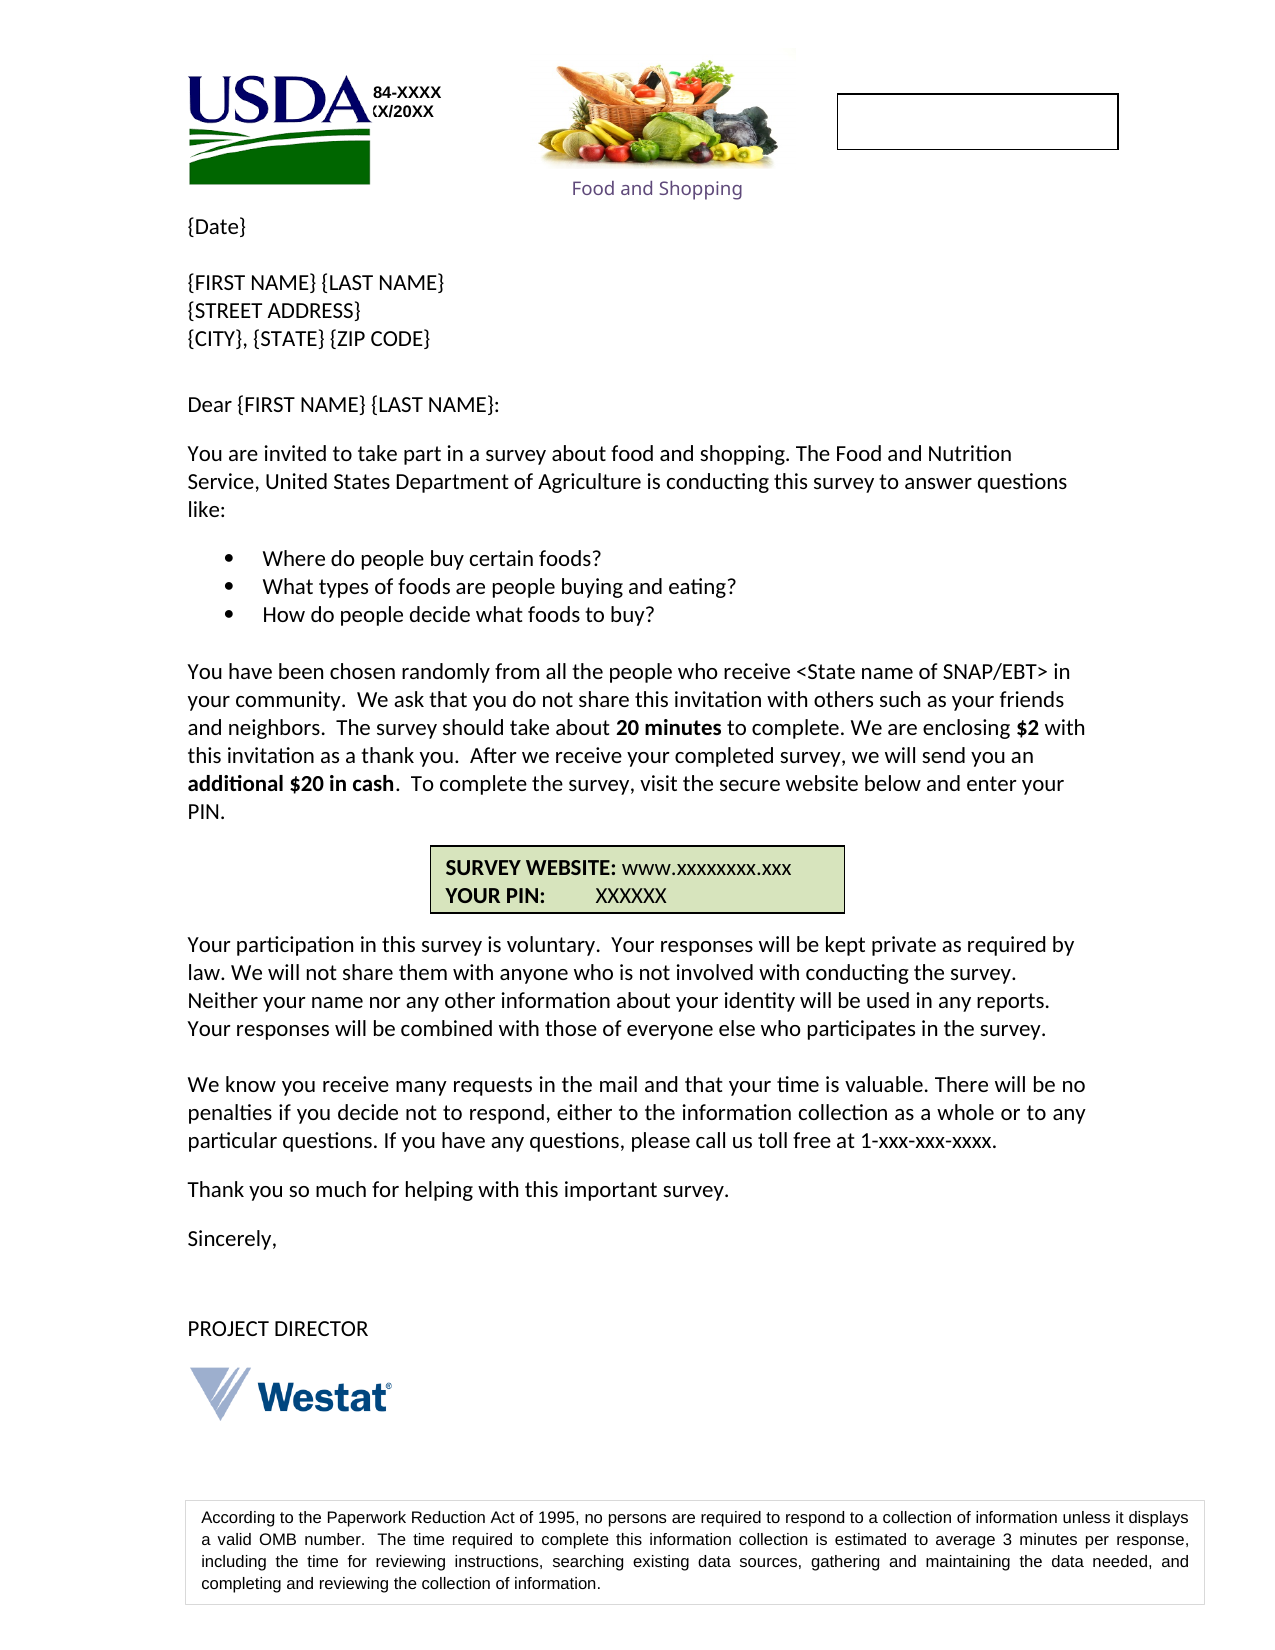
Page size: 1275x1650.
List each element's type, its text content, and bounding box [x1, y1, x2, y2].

text {FIRST NAME} {LAST NAME} [187, 268, 1087, 296]
text Your participation in this survey is voluntary. Your responses will be kept private as required by law. We will not share them with anyone who is not involved with conducting the survey. Neither your name nor any other information about your identity will be used in any reports. Your responses will be combined with those of everyone else who participates in the survey. [187, 930, 1087, 1042]
picture [530, 48, 796, 168]
text Sincerely, [187, 1224, 1087, 1252]
text {Date} [187, 212, 1087, 240]
text PROJECT DIRECTOR [187, 1314, 1087, 1342]
picture [187, 1363, 394, 1423]
list How do people decide what foods to buy? [225, 600, 1087, 628]
list What types of foods are people buying and eating? [225, 572, 1087, 600]
text You are invited to take part in a survey about food and shopping. The Food and Nutrition Service, United States Department of Agriculture is conducting this survey to answer questions like: [187, 439, 1087, 523]
text We know you receive many requests in the mail and that your time is valuable. There will be no penalties if you decide not to respond, either to the information collection as a whole or to any particular questions. If you have any questions, please call us toll free at 1-xxx-xxx-xxxx. [187, 1070, 1087, 1154]
text Thank you so much for helping with this important survey. [187, 1175, 1087, 1203]
text Dear {FIRST NAME} {LAST NAME}: [187, 390, 1087, 418]
text {STREET ADDRESS} [187, 296, 1087, 324]
picture [187, 75, 374, 185]
list Where do people buy certain foods? [225, 544, 1087, 572]
text You have been chosen randomly from all the people who receive <State name of SNAP/EBT> in your community. We ask that you do not share this invitation with others such as your friends and neighbors. The survey should take about 20 minutes to complete. We are enclosing $2 with this invitation as a thank you. After we receive your completed survey, we will send you an additional $20 in cash. To complete the survey, visit the secure website below and enter your PIN. [187, 657, 1087, 825]
text {CITY}, {STATE} {ZIP CODE} [187, 324, 1087, 352]
